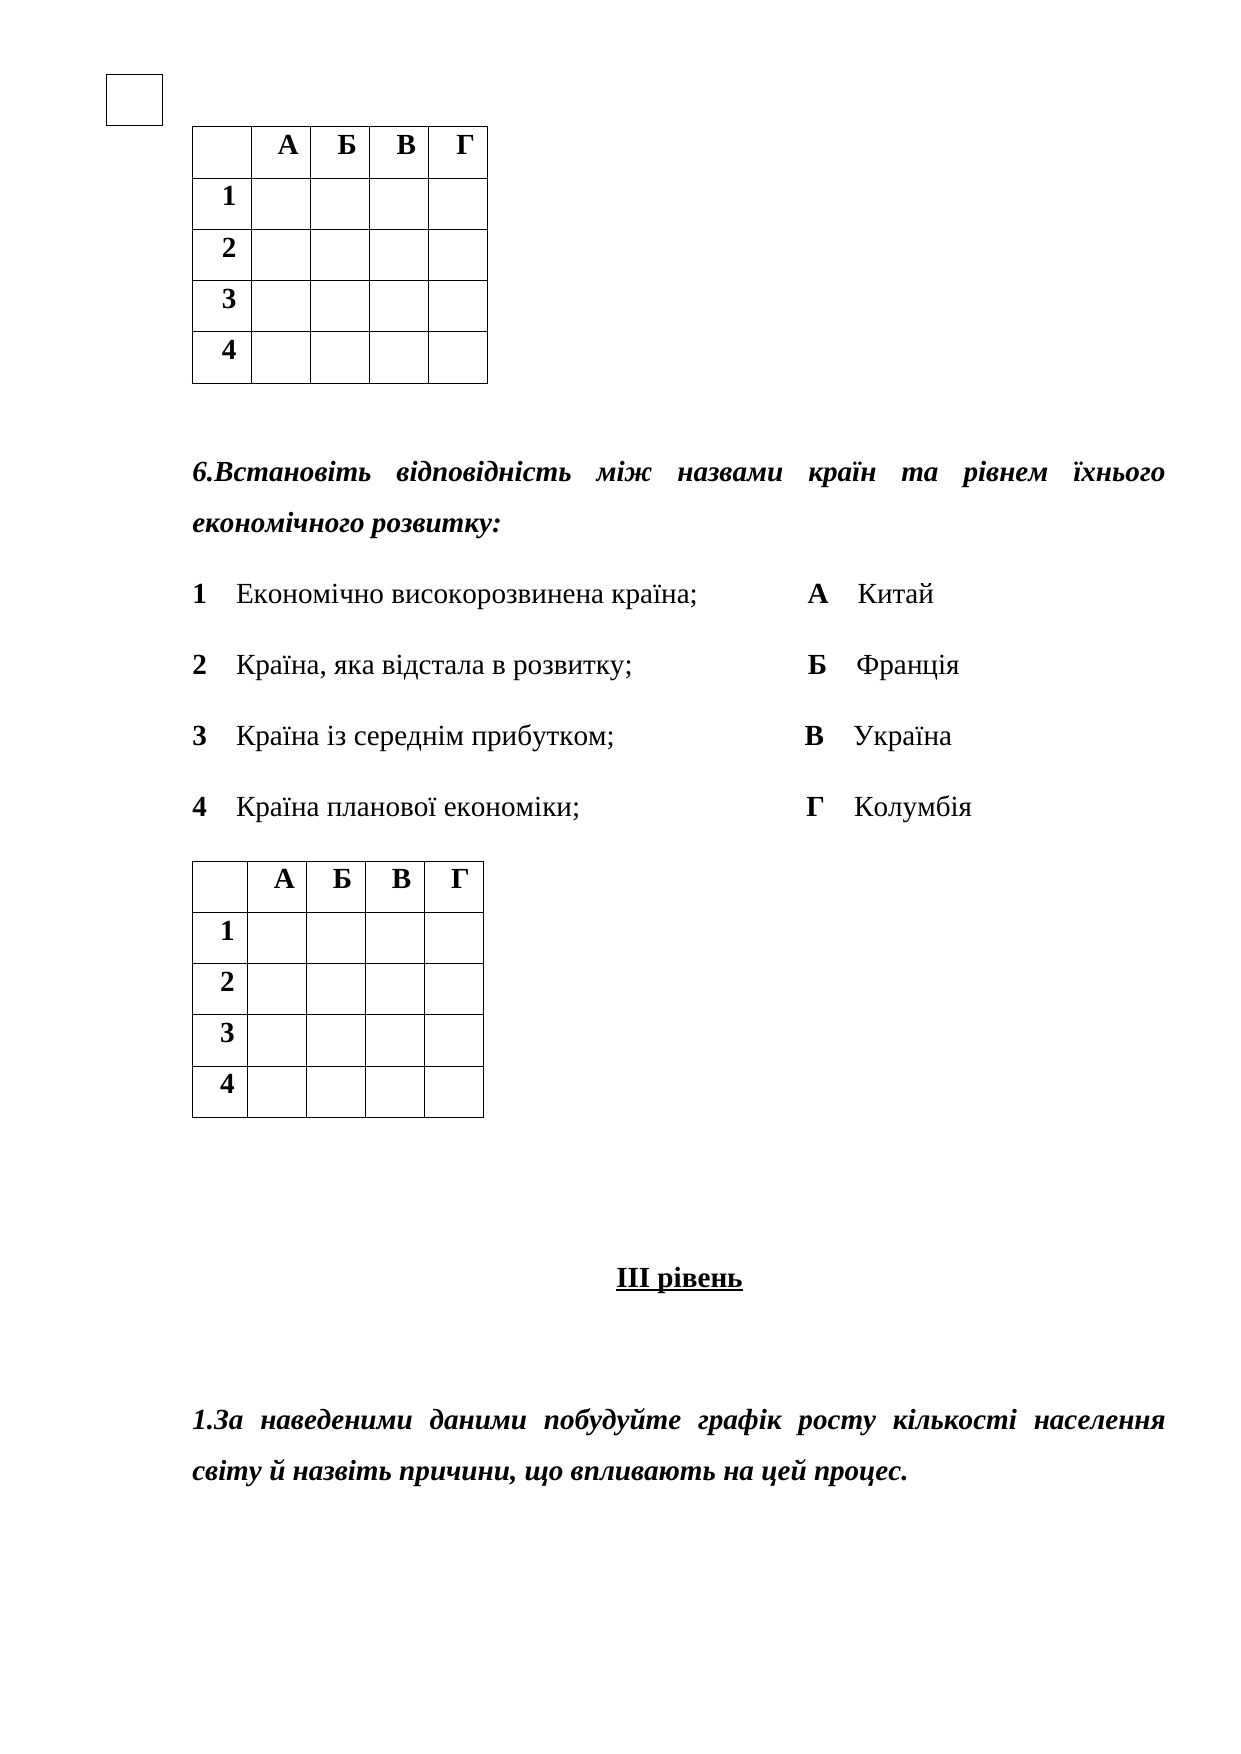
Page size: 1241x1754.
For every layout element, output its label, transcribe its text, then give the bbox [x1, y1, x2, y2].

table_cell [311, 332, 369, 382]
table_cell [366, 964, 424, 1014]
table_header Б [311, 127, 369, 177]
table_cell 4 [193, 1067, 247, 1117]
table_cell 2 [193, 230, 251, 280]
table_cell [429, 332, 487, 382]
table_header Б [307, 862, 365, 912]
table_cell [425, 1015, 483, 1066]
table_cell [311, 281, 369, 331]
table_cell [366, 1015, 424, 1066]
table_cell [252, 281, 310, 331]
table_cell [248, 1015, 306, 1066]
table_cell [370, 332, 428, 382]
table_cell [252, 230, 310, 280]
text 4 Країна планової економіки; Г Колумбія [192, 789, 1167, 823]
table_header [193, 862, 247, 912]
text 2 Країна, яка відстала в розвитку; Б Франція [192, 647, 1167, 681]
table_header Г [425, 862, 483, 912]
text 1.За наведеними даними побудуйте графік росту кількості населення світу й назвіть причини, що впливають на цей процес. [192, 1402, 1167, 1486]
table_cell [429, 179, 487, 229]
text 1 Економічно високорозвинена країна; А Китай [192, 576, 1167, 609]
table_cell [366, 913, 424, 963]
table_cell [311, 179, 369, 229]
table_cell [248, 1067, 306, 1117]
table_cell [370, 230, 428, 280]
table_cell 3 [193, 281, 251, 331]
table_cell 2 [193, 964, 247, 1014]
table_cell [248, 913, 306, 963]
table_cell [370, 281, 428, 331]
table_header [107, 75, 162, 125]
table_cell [307, 913, 365, 963]
table_header Г [429, 127, 487, 177]
table_cell [425, 913, 483, 963]
table_header В [366, 862, 424, 912]
table_header А [248, 862, 306, 912]
table_cell [425, 1067, 483, 1117]
table_cell [429, 230, 487, 280]
table_header [193, 127, 251, 177]
table_cell [248, 964, 306, 1014]
text 3 Країна із середнім прибутком; В Україна [192, 718, 1167, 752]
table_cell [307, 1015, 365, 1066]
table_cell 1 [193, 913, 247, 963]
table_cell 4 [193, 332, 251, 382]
table_cell [252, 179, 310, 229]
table_cell [366, 1067, 424, 1117]
table_cell [252, 332, 310, 382]
table_header А [252, 127, 310, 177]
table_cell [370, 179, 428, 229]
table_cell 1 [193, 179, 251, 229]
text 6.Встановіть відповідність між назвами країн та рівнем їхнього економічного розвитку: [192, 454, 1167, 538]
table_cell [425, 964, 483, 1014]
table_header В [370, 127, 428, 177]
table_cell 3 [193, 1015, 247, 1066]
text ІІІ рівень [192, 1260, 1167, 1294]
table_cell [311, 230, 369, 280]
table_cell [307, 964, 365, 1014]
table_cell [307, 1067, 365, 1117]
table_cell [429, 281, 487, 331]
